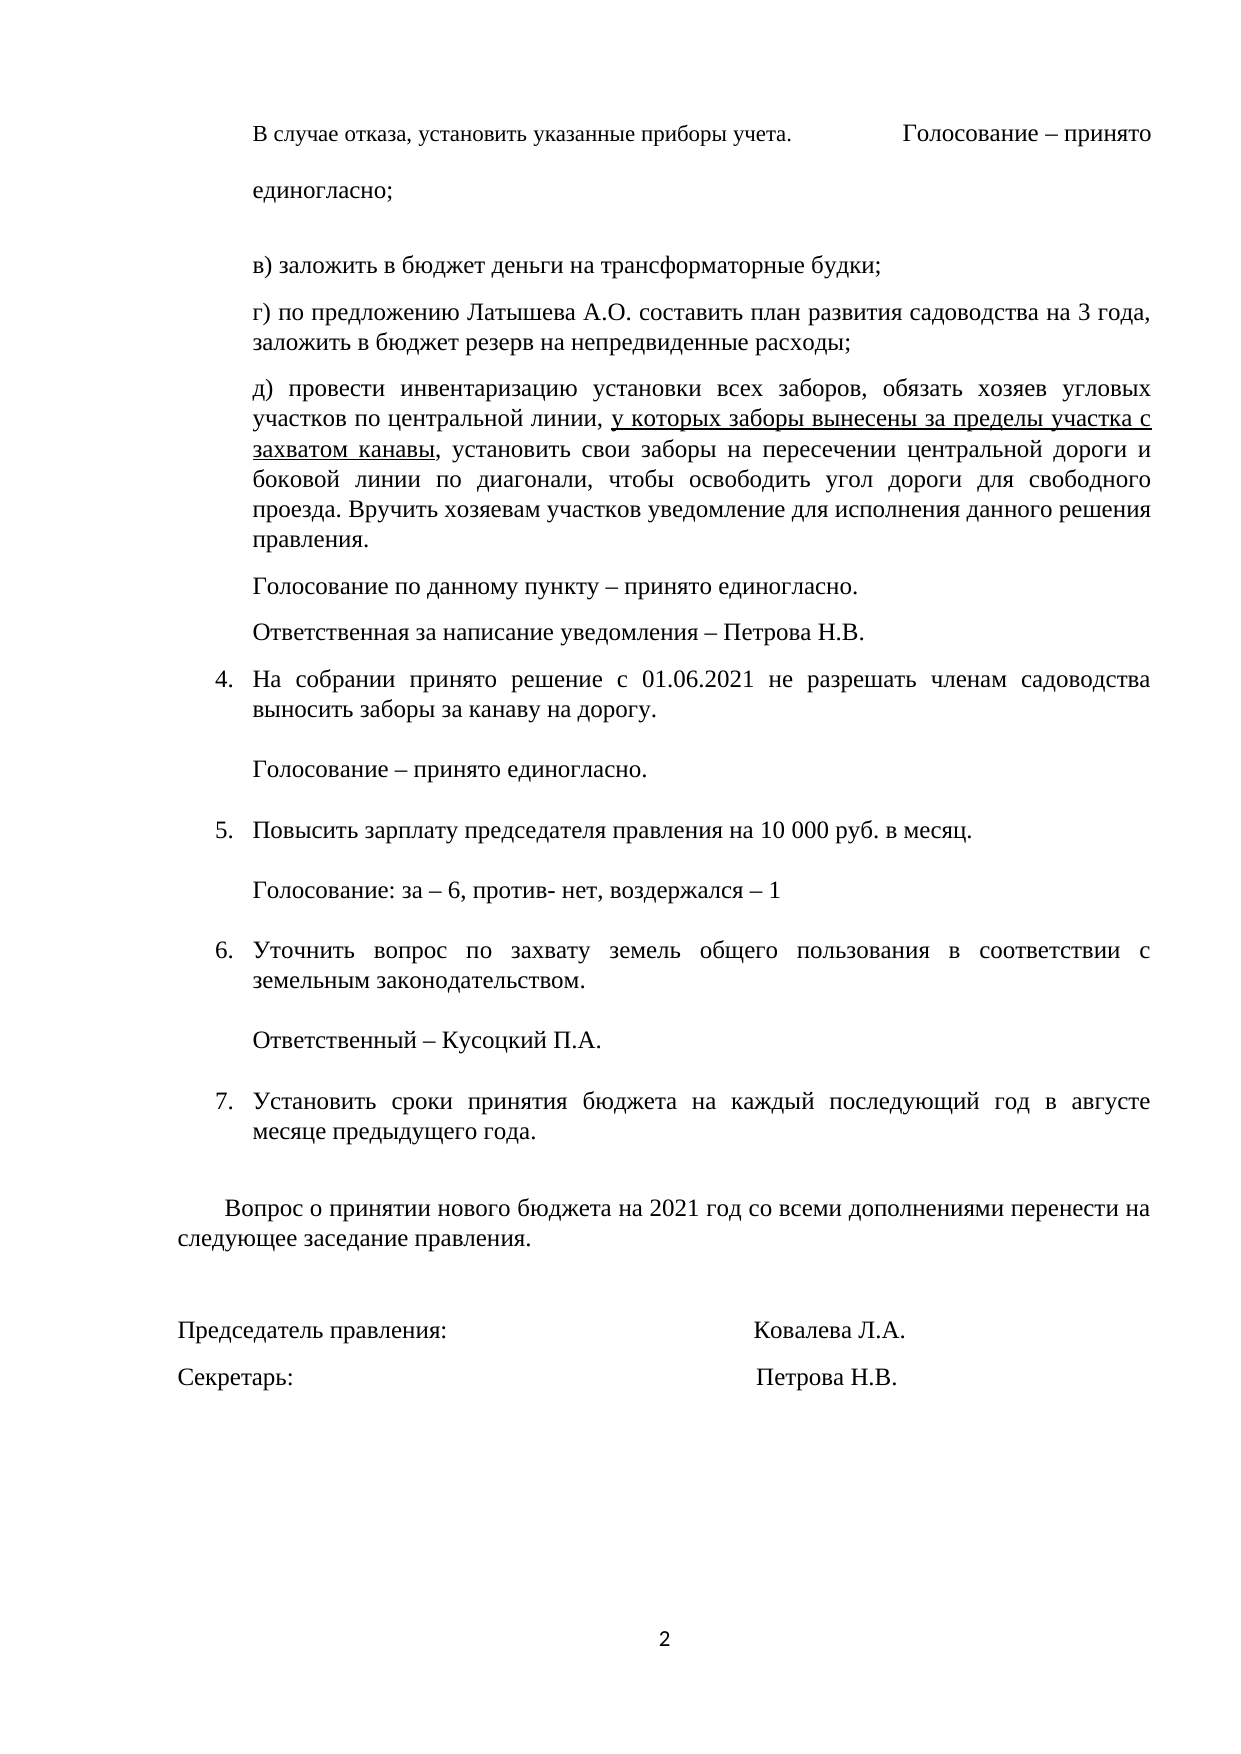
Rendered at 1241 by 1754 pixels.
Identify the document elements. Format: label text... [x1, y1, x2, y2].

list Голосование: за – 6, против- нет, воздержался – 1 [252, 875, 1152, 904]
text д) провести инвентаризацию установки всех заборов, обязать хозяев угловых участков по центральной линии, у которых заборы вынесены за пределы участка с захватом канавы, установить свои заборы на пересечении центральной дороги и боковой линии по диагонали, чтобы освободить угол дороги для свободного проезда. Вручить хозяевам участков уведомление для исполнения данного решения правления. [252, 373, 1152, 553]
text Ответственная за написание уведомления – Петрова Н.В. [252, 617, 1152, 646]
text Председатель правления: Ковалева Л.А. [177, 1316, 1152, 1344]
text в) заложить в бюджет деньги на трансформаторные будки; [252, 250, 1152, 278]
list Уточнить вопрос по захвату земель общего пользования в соответствии с земельным законодательством. [215, 935, 1152, 994]
text Вопрос о принятии нового бюджета на 2021 год со всеми дополнениями перенести на следующее заседание правления. [177, 1193, 1152, 1252]
list Голосование – принято единогласно. [252, 754, 1152, 783]
text Голосование по данному пункту – принято единогласно. [252, 571, 1152, 599]
list На собрании принято решение с 01.06.2021 не разрешать членам садоводства выносить заборы за канаву на дорогу. [215, 664, 1152, 723]
list Повысить зарплату председателя правления на 10 000 руб. в месяц. [215, 815, 1152, 843]
list Ответственный – Кусоцкий П.А. [252, 1026, 1152, 1054]
list Установить сроки принятия бюджета на каждый последующий год в августе месяце предыдущего года. [215, 1086, 1152, 1144]
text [252, 118, 1152, 204]
text Секретарь: Петрова Н.В. [177, 1362, 1152, 1391]
text г) по предложению Латышева А.О. составить план развития садоводства на 3 года, заложить в бюджет резерв на непредвиденные расходы; [252, 297, 1152, 355]
